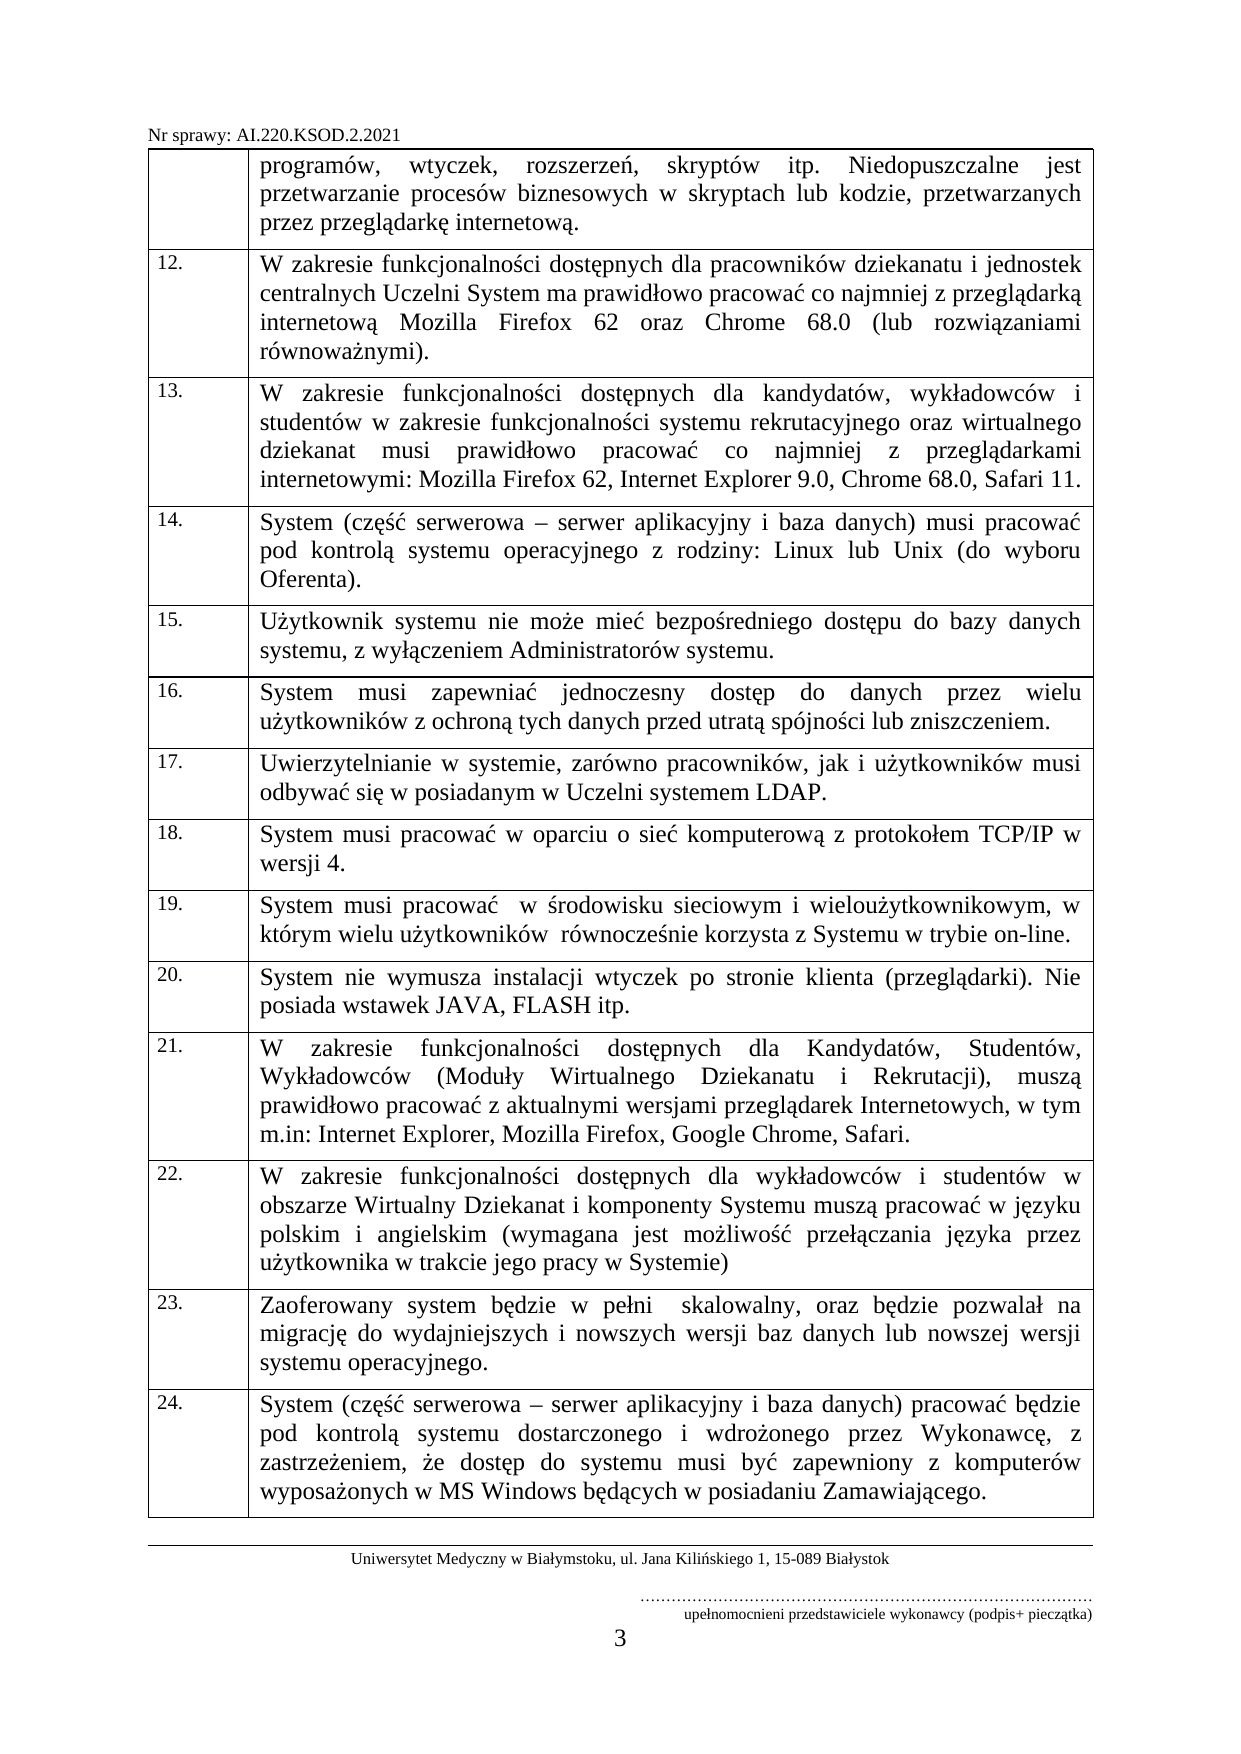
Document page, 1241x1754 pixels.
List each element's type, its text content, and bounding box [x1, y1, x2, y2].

table_cell [149, 820, 248, 889]
table_cell [149, 378, 248, 506]
table_cell [149, 250, 248, 377]
table_cell Zaoferowany system będzie w pełni skalowalny, oraz będzie pozwalał na migrację do wydajniejszych i nowszych wersji baz danych lub nowszej wersji systemu operacyjnego. [249, 1290, 1093, 1388]
table_cell W zakresie funkcjonalności dostępnych dla wykładowców i studentów w obszarze Wirtualny Dziekanat i komponenty Systemu muszą pracować w języku polskim i angielskim (wymagana jest możliwość przełączania języka przez użytkownika w trakcie jego pracy w Systemie) [249, 1161, 1093, 1289]
table_cell Uwierzytelnianie w systemie, zarówno pracowników, jak i użytkowników musi odbywać się w posiadanym w Uczelni systemem LDAP. [249, 749, 1093, 818]
table_cell System (część serwerowa – serwer aplikacyjny i baza danych) musi pracować pod kontrolą systemu operacyjnego z rodziny: Linux lub Unix (do wyboru Oferenta). [249, 507, 1093, 605]
table_cell System musi pracować w oparciu o sieć komputerową z protokołem TCP/IP w wersji 4. [249, 820, 1093, 889]
table_cell [149, 678, 248, 747]
table_cell [149, 507, 248, 605]
table_cell W zakresie funkcjonalności dostępnych dla pracowników dziekanatu i jednostek centralnych Uczelni System ma prawidłowo pracować co najmniej z przeglądarką internetową Mozilla Firefox 62 oraz Chrome 68.0 (lub rozwiązaniami równoważnymi). [249, 250, 1093, 377]
table_cell [149, 962, 248, 1032]
table_cell System musi pracować w środowisku sieciowym i wieloużytkownikowym, w którym wielu użytkowników równocześnie korzysta z Systemu w trybie on-line. [249, 891, 1093, 961]
table_cell [149, 150, 248, 248]
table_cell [249, 150, 1093, 248]
table_cell Użytkownik systemu nie może mieć bezpośredniego dostępu do bazy danych systemu, z wyłączeniem Administratorów systemu. [249, 606, 1093, 676]
table_cell System (część serwerowa – serwer aplikacyjny i baza danych) pracować będzie pod kontrolą systemu dostarczonego i wdrożonego przez Wykonawcę, z zastrzeżeniem, że dostęp do systemu musi być zapewniony z komputerów wyposażonych w MS Windows będących w posiadaniu Zamawiającego. [249, 1390, 1093, 1517]
table_cell [149, 606, 248, 676]
table_cell [149, 1290, 248, 1388]
table_cell System nie wymusza instalacji wtyczek po stronie klienta (przeglądarki). Nie posiada wstawek JAVA, FLASH itp. [249, 962, 1093, 1032]
table_cell [149, 891, 248, 961]
table_cell [149, 1033, 248, 1160]
table_cell W zakresie funkcjonalności dostępnych dla Kandydatów, Studentów, Wykładowców (Moduły Wirtualnego Dziekanatu i Rekrutacji), muszą prawidłowo pracować z aktualnymi wersjami przeglądarek Internetowych, w tym m.in: Internet Explorer, Mozilla Firefox, Google Chrome, Safari. [249, 1033, 1093, 1160]
table_cell [149, 1390, 248, 1517]
table_cell System musi zapewniać jednoczesny dostęp do danych przez wielu użytkowników z ochroną tych danych przed utratą spójności lub zniszczeniem. [249, 678, 1093, 747]
table_cell W zakresie funkcjonalności dostępnych dla kandydatów, wykładowców i studentów w zakresie funkcjonalności systemu rekrutacyjnego oraz wirtualnego dziekanat musi prawidłowo pracować co najmniej z przeglądarkami internetowymi: Mozilla Firefox 62, Internet Explorer 9.0, Chrome 68.0, Safari 11. [249, 378, 1093, 506]
table_cell [149, 1161, 248, 1289]
table_cell [149, 749, 248, 818]
